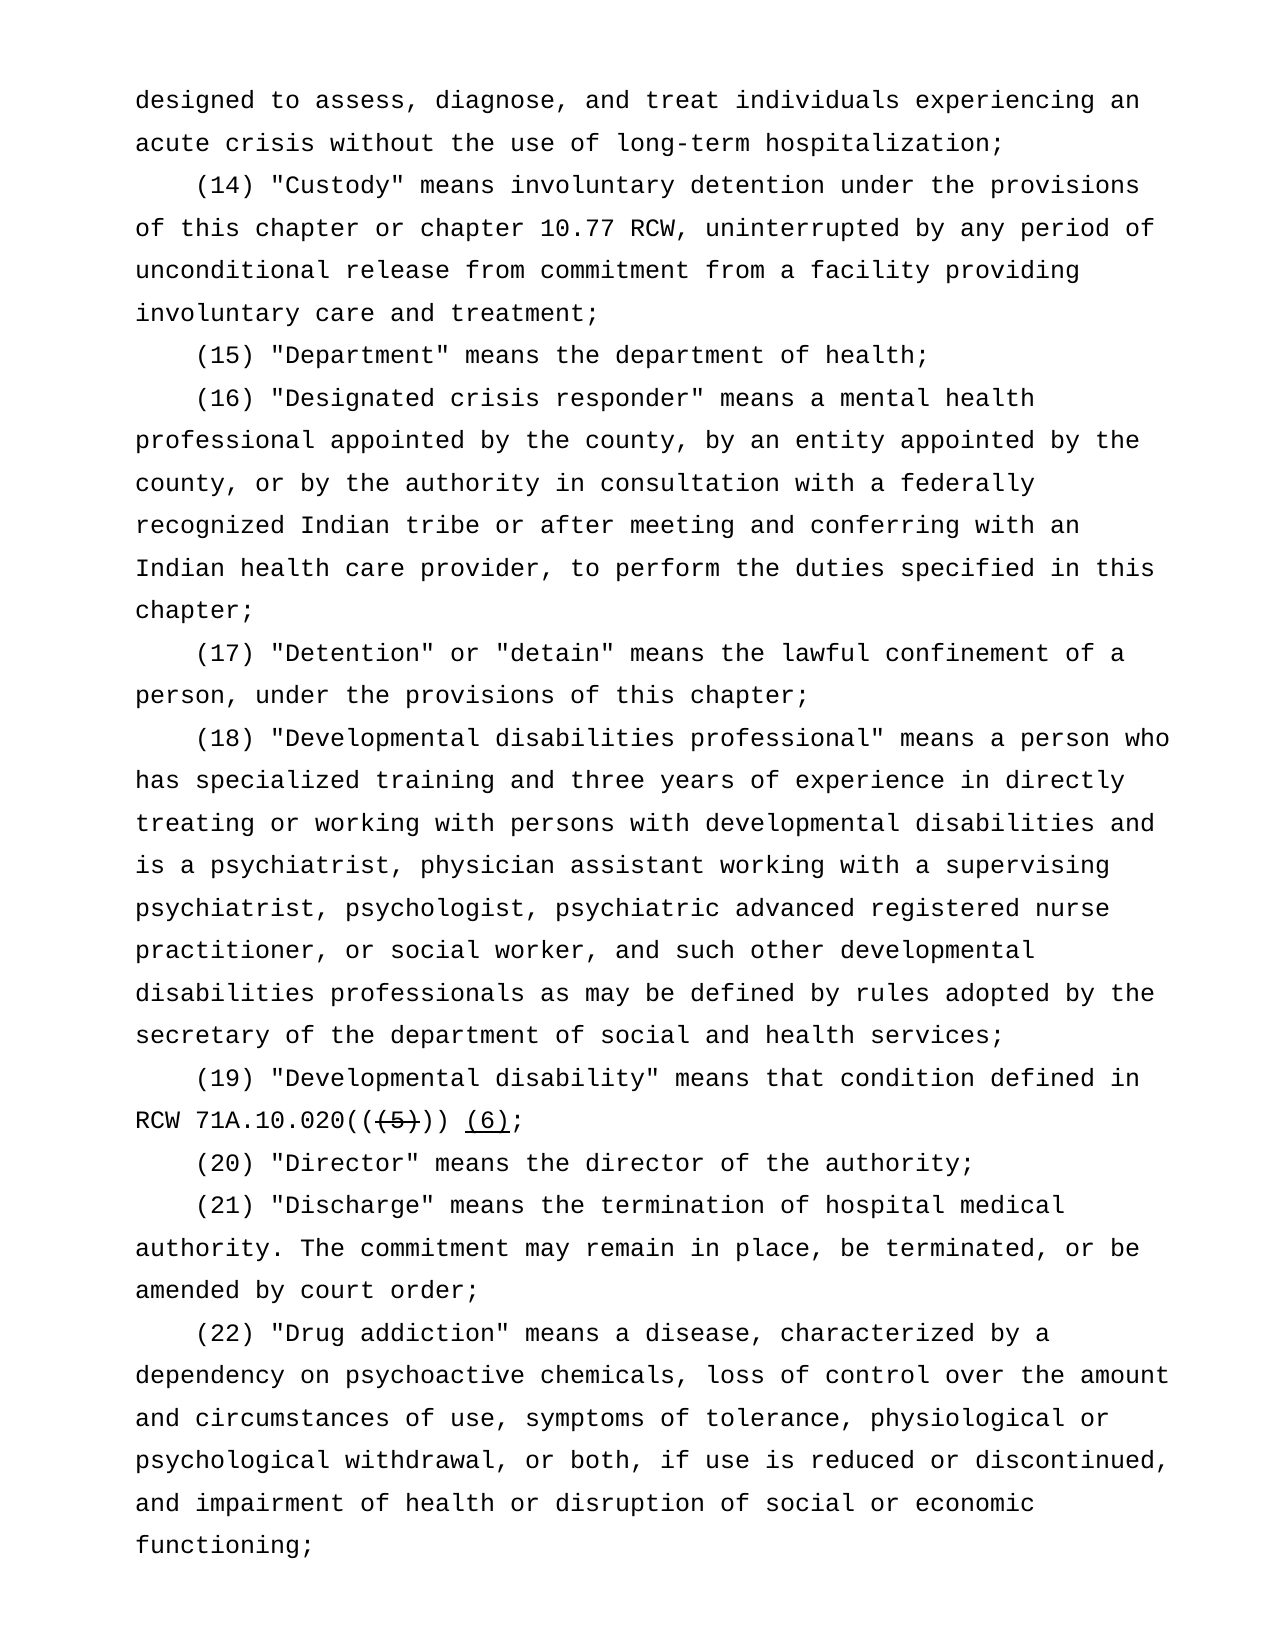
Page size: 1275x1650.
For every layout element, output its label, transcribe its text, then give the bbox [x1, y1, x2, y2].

text (17) "Detention" or "detain" means the lawful confinement of a person, under the provisions of this chapter; [135, 627, 1170, 712]
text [135, 75, 1170, 160]
text (18) "Developmental disabilities professional" means a person who has specialized training and three years of experience in directly treating or working with persons with developmental disabilities and is a psychiatrist, physician assistant working with a supervising psychiatrist, psychologist, psychiatric advanced registered nurse practitioner, or social worker, and such other developmental disabilities professionals as may be defined by rules adopted by the secretary of the department of social and health services; [135, 712, 1170, 1052]
text (16) "Designated crisis responder" means a mental health professional appointed by the county, by an entity appointed by the county, or by the authority in consultation with a federally recognized Indian tribe or after meeting and conferring with an Indian health care provider, to perform the duties specified in this chapter; [135, 372, 1170, 627]
text (22) "Drug addiction" means a disease, characterized by a dependency on psychoactive chemicals, loss of control over the amount and circumstances of use, symptoms of tolerance, physiological or psychological withdrawal, or both, if use is reduced or discontinued, and impairment of health or disruption of social or economic functioning; [135, 1307, 1170, 1562]
text (19) "Developmental disability" means that condition defined in RCW 71A.10.020(((5))) (6); [135, 1052, 1170, 1137]
text (20) "Director" means the director of the authority; [135, 1137, 1170, 1180]
text (15) "Department" means the department of health; [135, 330, 1170, 372]
text (21) "Discharge" means the termination of hospital medical authority. The commitment may remain in place, be terminated, or be amended by court order; [135, 1180, 1170, 1307]
text (14) "Custody" means involuntary detention under the provisions of this chapter or chapter 10.77 RCW, uninterrupted by any period of unconditional release from commitment from a facility providing involuntary care and treatment; [135, 160, 1170, 330]
